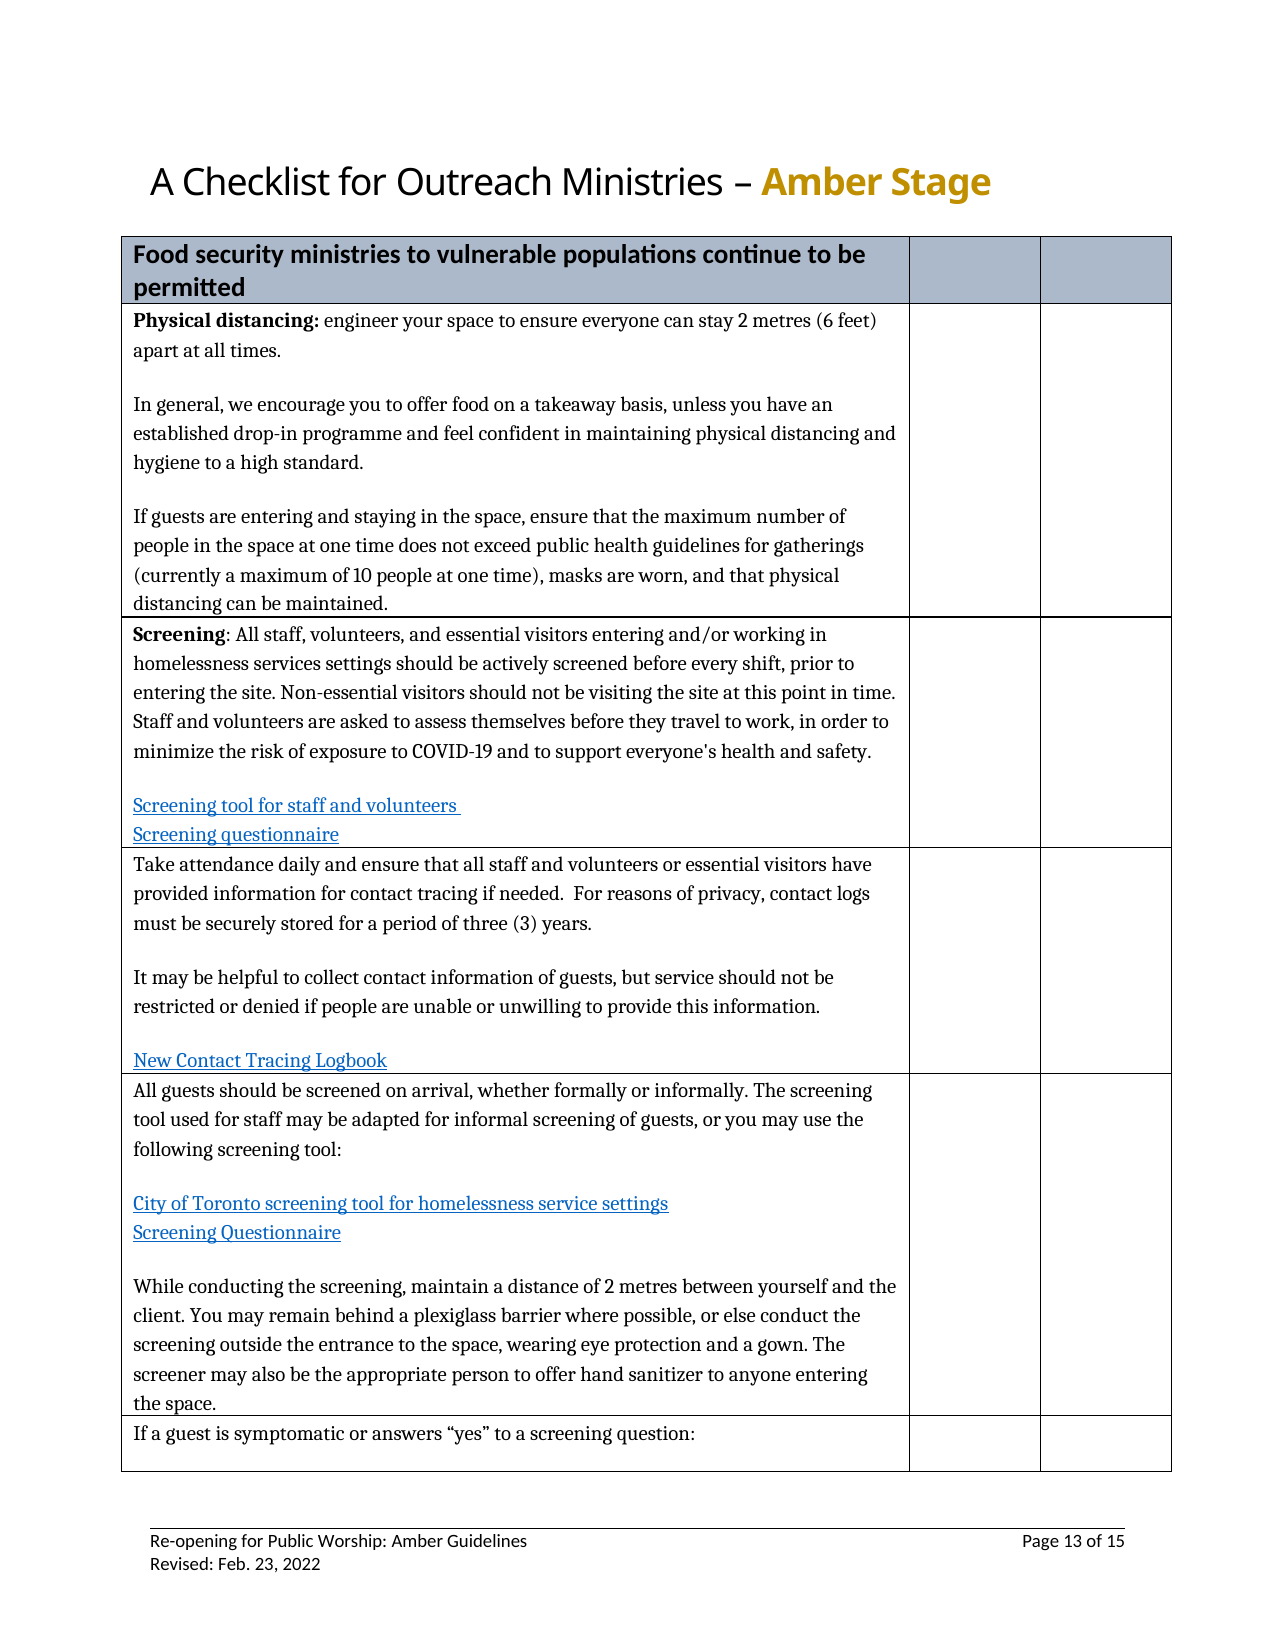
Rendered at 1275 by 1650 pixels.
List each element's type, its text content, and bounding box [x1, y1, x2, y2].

table_header Food security ministries to vulnerable populations continue to be permitted [122, 237, 909, 303]
table_cell [1041, 848, 1171, 1073]
table_cell Screening: All staff, volunteers, and essential visitors entering and/or working in homelessness services settings should be actively screened before every shift, prior to entering the site. Non-essential visitors should not be visiting the site at this point in time. Staff and volunteers are asked to assess themselves before they travel to work, in order to minimize the risk of exposure to COVID-19 and to support everyone's health and safety. Screening tool for staff and volunteers Screening questionnaire [122, 618, 909, 847]
table_cell [1041, 618, 1171, 847]
table_cell [1041, 1074, 1171, 1415]
table_cell Physical distancing: engineer your space to ensure everyone can stay 2 metres (6 feet) apart at all times. In general, we encourage you to offer food on a takeaway basis, unless you have an established drop-in programme and feel confident in maintaining physical distancing and hygiene to a high standard. If guests are entering and staying in the space, ensure that the maximum number of people in the space at one time does not exceed public health guidelines for gatherings (currently a maximum of 10 people at one time), masks are worn, and that physical distancing can be maintained. [122, 304, 909, 616]
table_cell [910, 1074, 1040, 1415]
table_header [910, 237, 1040, 303]
table_cell [910, 304, 1040, 616]
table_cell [122, 1416, 909, 1471]
table_cell [910, 1416, 1040, 1471]
table_cell Take attendance daily and ensure that all staff and volunteers or essential visitors have provided information for contact tracing if needed. For reasons of privacy, contact logs must be securely stored for a period of three (3) years. It may be helpful to collect contact information of guests, but service should not be restricted or denied if people are unable or unwilling to provide this information. New Contact Tracing Logbook [122, 848, 909, 1073]
table_cell [1041, 304, 1171, 616]
subtitle A Checklist for Outreach Ministries – Amber Stage [150, 156, 1125, 207]
table_header [1041, 237, 1171, 303]
table_cell All guests should be screened on arrival, whether formally or informally. The screening tool used for staff may be adapted for informal screening of guests, or you may use the following screening tool: City of Toronto screening tool for homelessness service settings Screening Questionnaire While conducting the screening, maintain a distance of 2 metres between yourself and the client. You may remain behind a plexiglass barrier where possible, or else conduct the screening outside the entrance to the space, wearing eye protection and a gown. The screener may also be the appropriate person to offer hand sanitizer to anyone entering the space. [122, 1074, 909, 1415]
table_cell [1041, 1416, 1171, 1471]
table_cell [910, 618, 1040, 847]
table_cell [910, 848, 1040, 1073]
